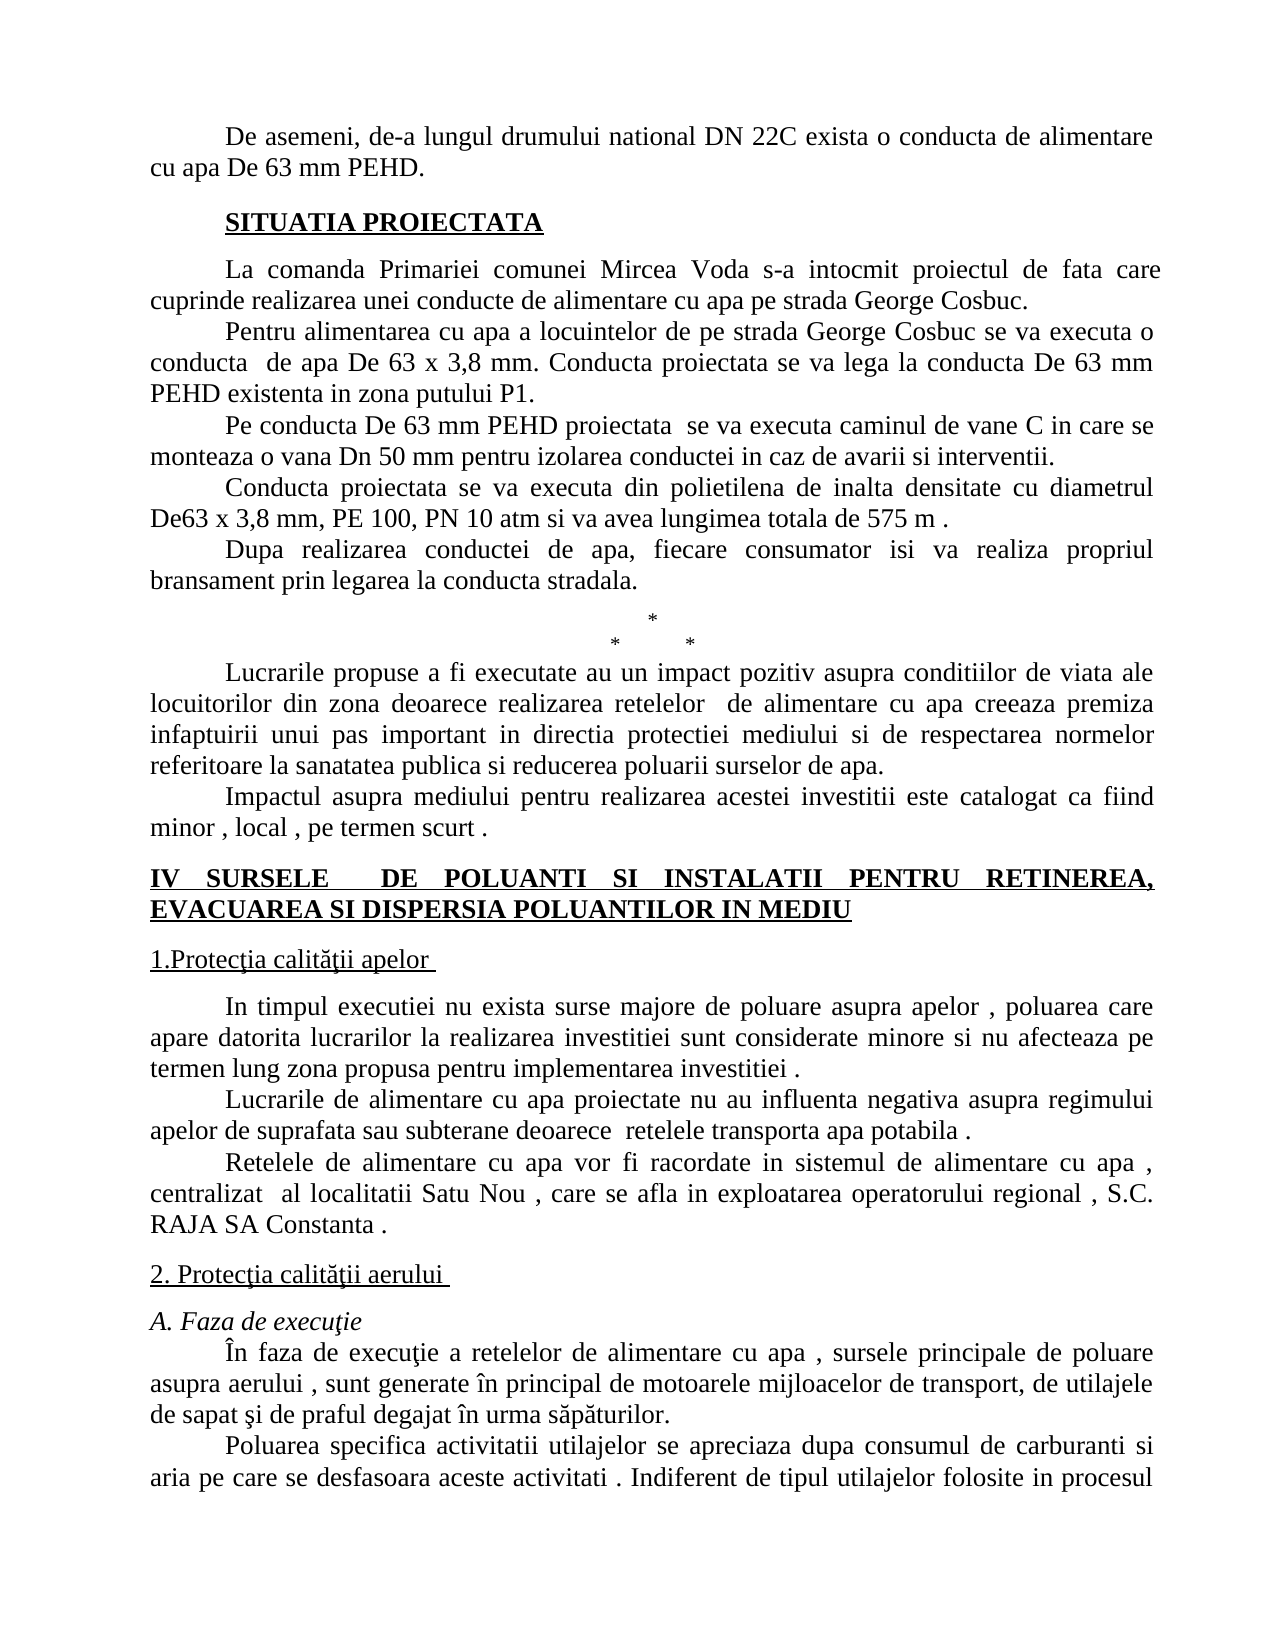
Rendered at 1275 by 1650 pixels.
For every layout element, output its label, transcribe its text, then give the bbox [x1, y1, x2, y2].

text Lucrarile propuse a fi executate au un impact pozitiv asupra conditiilor de viata ale locuitorilor din zona deoarece realizarea retelelor de alimentare cu apa creeaza premiza infaptuirii unui pas important in directia protectiei mediului si de respectarea normelor referitoare la sanatatea publica si reducerea poluarii surselor de apa. [150, 656, 1155, 780]
text IV SURSELE DE POLUANTI SI INSTALATII PENTRU RETINEREA, EVACUAREA SI DISPERSIA POLUANTILOR IN MEDIU [150, 862, 1155, 889]
text * * [150, 632, 1155, 656]
text Conducta proiectata se va executa din polietilena de inalta densitate cu diametrul De63 x 3,8 mm, PE 100, PN 10 atm si va avea lungimea totala de 575 m . [150, 471, 1155, 533]
text Pe conducta De 63 mm PEHD proiectata se va executa caminul de vane C in care se monteaza o vana Dn 50 mm pentru izolarea conductei in caz de avarii si interventii. [150, 409, 1155, 471]
text In timpul executiei nu exista surse majore de poluare asupra apelor , poluarea care apare datorita lucrarilor la realizarea investitiei sunt considerate minore si nu afecteaza pe termen lung zona propusa pentru implementarea investitiei . [150, 990, 1155, 1083]
text Retelele de alimentare cu apa vor fi racordate in sistemul de alimentare cu apa , centralizat al localitatii Satu Nou , care se afla in exploatarea operatorului regional , S.C. RAJA SA Constanta . [150, 1146, 1155, 1239]
text Lucrarile de alimentare cu apa proiectate nu au influenta negativa asupra regimului apelor de suprafata sau subterane deoarece retelele transporta apa potabila . [150, 1083, 1155, 1146]
text IV SURSELE DE POLUANTI SI INSTALATII PENTRU RETINEREA, EVACUAREA SI DISPERSIA POLUANTILOR IN MEDIU [150, 890, 1155, 924]
text 1.Protecţia calităţii apelor [150, 943, 1155, 974]
text Impactul asupra mediului pentru realizarea acestei investitii este catalogat ca fiind minor , local , pe termen scurt . [150, 780, 1155, 843]
title Dupa realizarea conductei de apa, fiecare consumator isi va realiza propriul bransament prin legarea la conducta stradala. [150, 533, 1155, 596]
text La comanda Primariei comunei Mircea Voda s-a intocmit proiectul de fata care cuprinde realizarea unei conducte de alimentare cu apa pe strada George Cosbuc. [150, 253, 1162, 315]
text SITUATIA PROIECTATA [150, 206, 1155, 237]
text A. Faza de execuţie [150, 1305, 1155, 1336]
text De asemeni, de-a lungul drumului national DN 22C exista o conducta de alimentare cu apa De 63 mm PEHD. [150, 120, 1155, 182]
text 2. Protecţia calităţii aerului [150, 1258, 1155, 1289]
text În faza de execuţie a retelelor de alimentare cu apa , sursele principale de poluare asupra aerului , sunt generate în principal de motoarele mijloacelor de transport, de utilajele de sapat şi de praful degajat în urma săpăturilor. [150, 1336, 1155, 1429]
text * [150, 608, 1155, 632]
text Pentru alimentarea cu apa a locuintelor de pe strada George Cosbuc se va executa o conducta de apa De 63 x 3,8 mm. Conducta proiectata se va lega la conducta De 63 mm PEHD existenta in zona putului P1. [150, 315, 1155, 409]
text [150, 1429, 1155, 1492]
